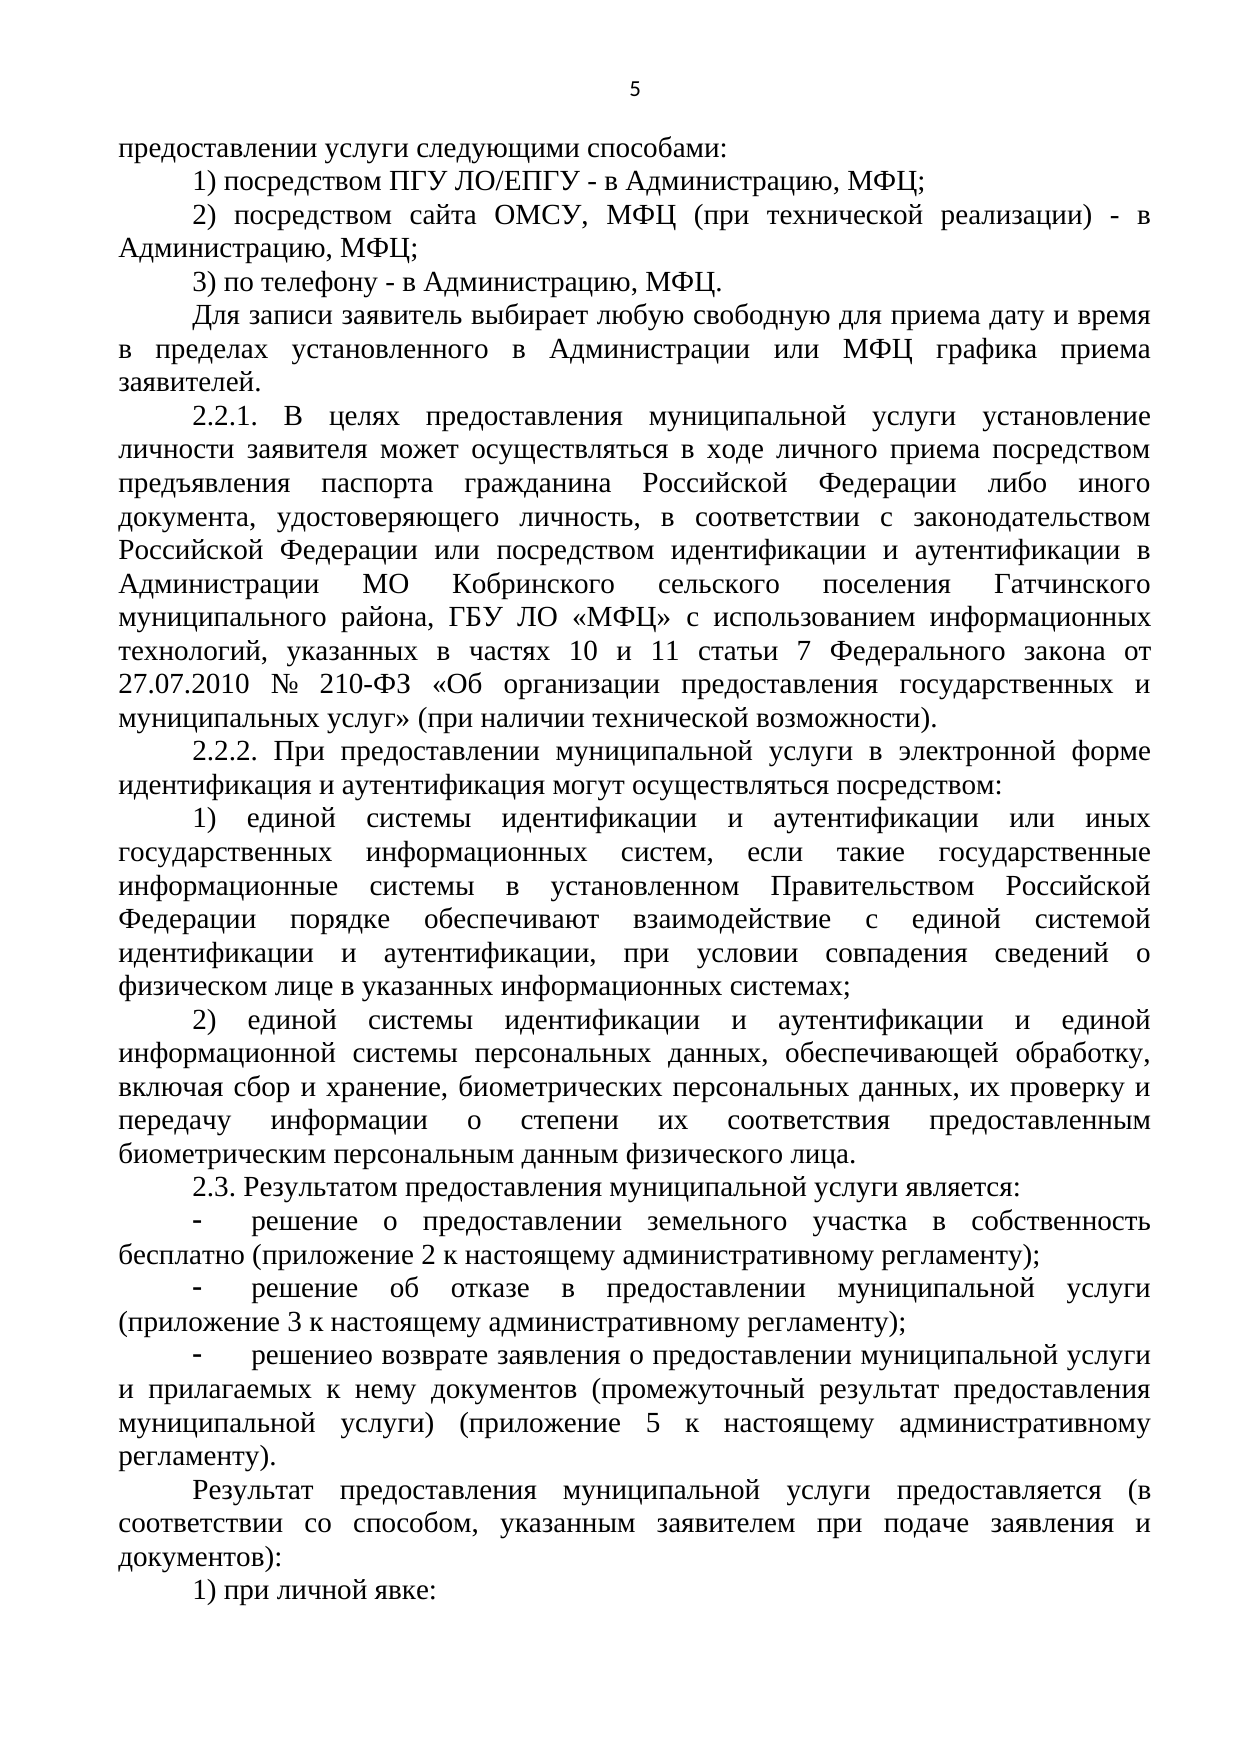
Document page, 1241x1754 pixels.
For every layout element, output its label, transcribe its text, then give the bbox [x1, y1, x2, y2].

list решениео возврате заявления о предоставлении муниципальной услуги и прилагаемых к нему документов (промежуточный результат предоставления муниципальной услуги) (приложение 5 к настоящему административному регламенту). [118, 1337, 1152, 1472]
text Для записи заявитель выбирает любую свободную для приема дату и время в пределах установленного в Администрации или МФЦ графика приема заявителей. [118, 297, 1152, 398]
list решение о предоставлении земельного участка в собственность бесплатно (приложение 2 к настоящему административному регламенту); [118, 1203, 1152, 1270]
text 2.2.1. В целях предоставления муниципальной услуги установление личности заявителя может осуществляться в ходе личного приема посредством предъявления паспорта гражданина Российской Федерации либо иного документа, удостоверяющего личность, в соответствии с законодательством Российской Федерации или посредством идентификации и аутентификации в Администрации МО Кобринского сельского поселения Гатчинского муниципального района, ГБУ ЛО «МФЦ» с использованием информационных технологий, указанных в частях 10 и 11 статьи 7 Федерального закона от 27.07.2010 № 210-ФЗ «Об организации предоставления государственных и муниципальных услуг» (при наличии технической возможности). [118, 398, 1152, 733]
text 1) при личной явке: [118, 1572, 1152, 1606]
text 1) единой системы идентификации и аутентификации или иных государственных информационных систем, если такие государственные информационные системы в установленном Правительством Российской Федерации порядке обеспечивают взаимодействие с единой системой идентификации и аутентификации, при условии совпадения сведений о физическом лице в указанных информационных системах; [118, 801, 1152, 1002]
list решение об отказе в предоставлении муниципальной услуги (приложение 3 к настоящему административному регламенту); [118, 1270, 1152, 1337]
text 2.3. Результатом предоставления муниципальной услуги является: [118, 1169, 1152, 1203]
text 1) посредством ПГУ ЛО/ЕПГУ - в Администрацию, МФЦ; [118, 163, 1152, 197]
text 3) по телефону - в Администрацию, МФЦ. [118, 264, 1152, 297]
text 2.2.2. При предоставлении муниципальной услуги в электронной форме идентификация и аутентификация могут осуществляться посредством: [118, 733, 1152, 801]
text Результат предоставления муниципальной услуги предоставляется (в соответствии со способом, указанным заявителем при подаче заявления и документов): [118, 1472, 1152, 1572]
text 2) посредством сайта ОМСУ, МФЦ (при технической реализации) - в Администрацию, МФЦ; [118, 197, 1152, 264]
text 2) единой системы идентификации и аутентификации и единой информационной системы персональных данных, обеспечивающей обработку, включая сбор и хранение, биометрических персональных данных, их проверку и передачу информации о степени их соответствия предоставленным биометрическим персональным данным физического лица. [118, 1002, 1152, 1169]
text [118, 130, 1152, 163]
